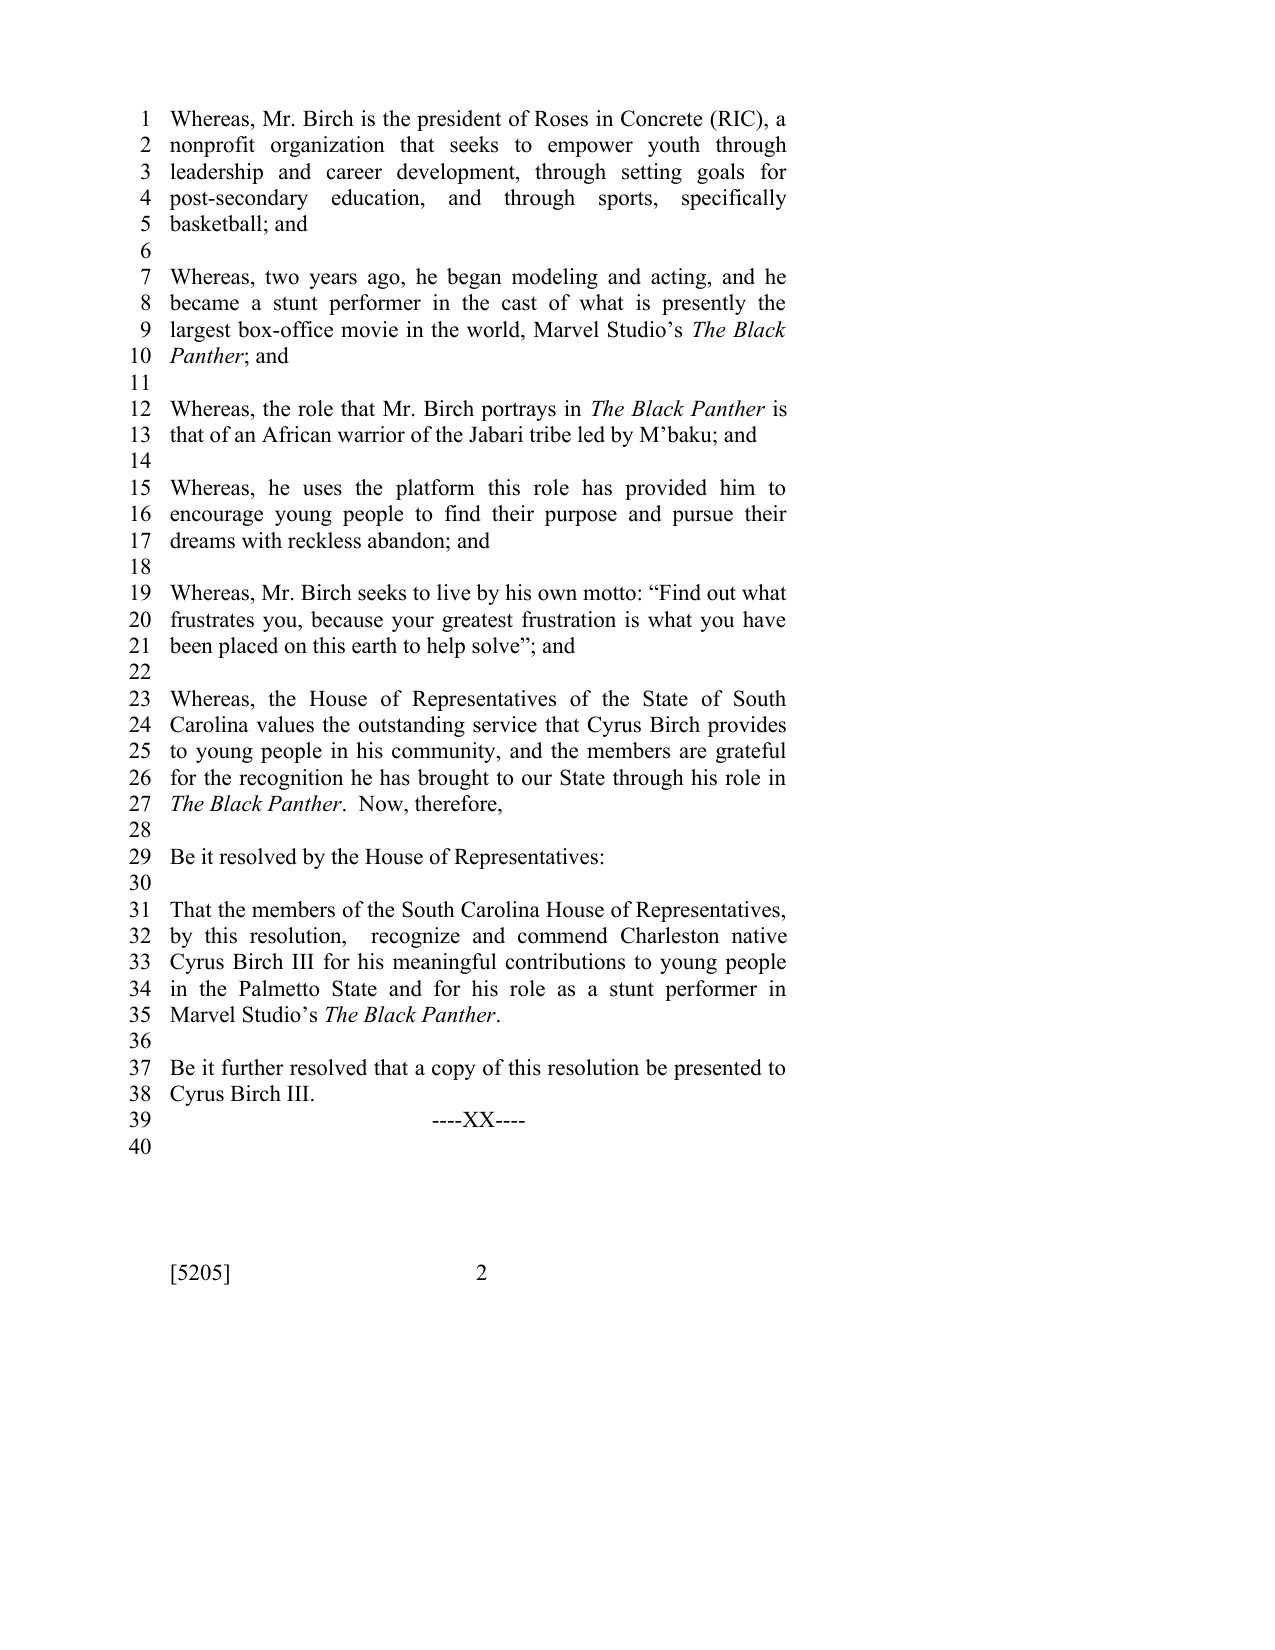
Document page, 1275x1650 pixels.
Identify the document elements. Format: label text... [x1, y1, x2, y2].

text That the members of the South Carolina House of Representatives, by this resolution, recognize and commend Charleston native Cyrus Birch III for his meaningful contributions to young people in the Palmetto State and for his role as a stunt performer in Marvel Studio’s The Black Panther. [169, 896, 787, 1027]
text Whereas, Mr. Birch seeks to live by his own motto: “Find out what frustrates you, because your greatest frustration is what you have been placed on this earth to help solve”; and [169, 579, 787, 658]
text Whereas, Mr. Birch is the president of Roses in Concrete (RIC), a nonprofit organization that seeks to empower youth through leadership and career development, through setting goals for post-secondary education, and through sports, specifically basketball; and [169, 105, 787, 237]
text ----XX---- [169, 1106, 787, 1133]
text Whereas, he uses the platform this role has provided him to encourage young people to find their purpose and pursue their dreams with reckless abandon; and [169, 474, 787, 553]
text Be it resolved by the House of Representatives: [169, 843, 787, 869]
text Whereas, the House of Representatives of the State of South Carolina values the outstanding service that Cyrus Birch provides to young people in his community, and the members are grateful for the recognition he has brought to our State through his role in The Black Panther. Now, therefore, [169, 685, 787, 817]
text Whereas, the role that Mr. Birch portrays in The Black Panther is that of an African warrior of the Jabari tribe led by M’baku; and [169, 395, 787, 448]
text Whereas, two years ago, he began modeling and acting, and he became a stunt performer in the cast of what is presently the largest box-office movie in the world, Marvel Studio’s The Black Panther; and [169, 263, 787, 368]
text Be it further resolved that a copy of this resolution be presented to Cyrus Birch III. [169, 1054, 787, 1106]
